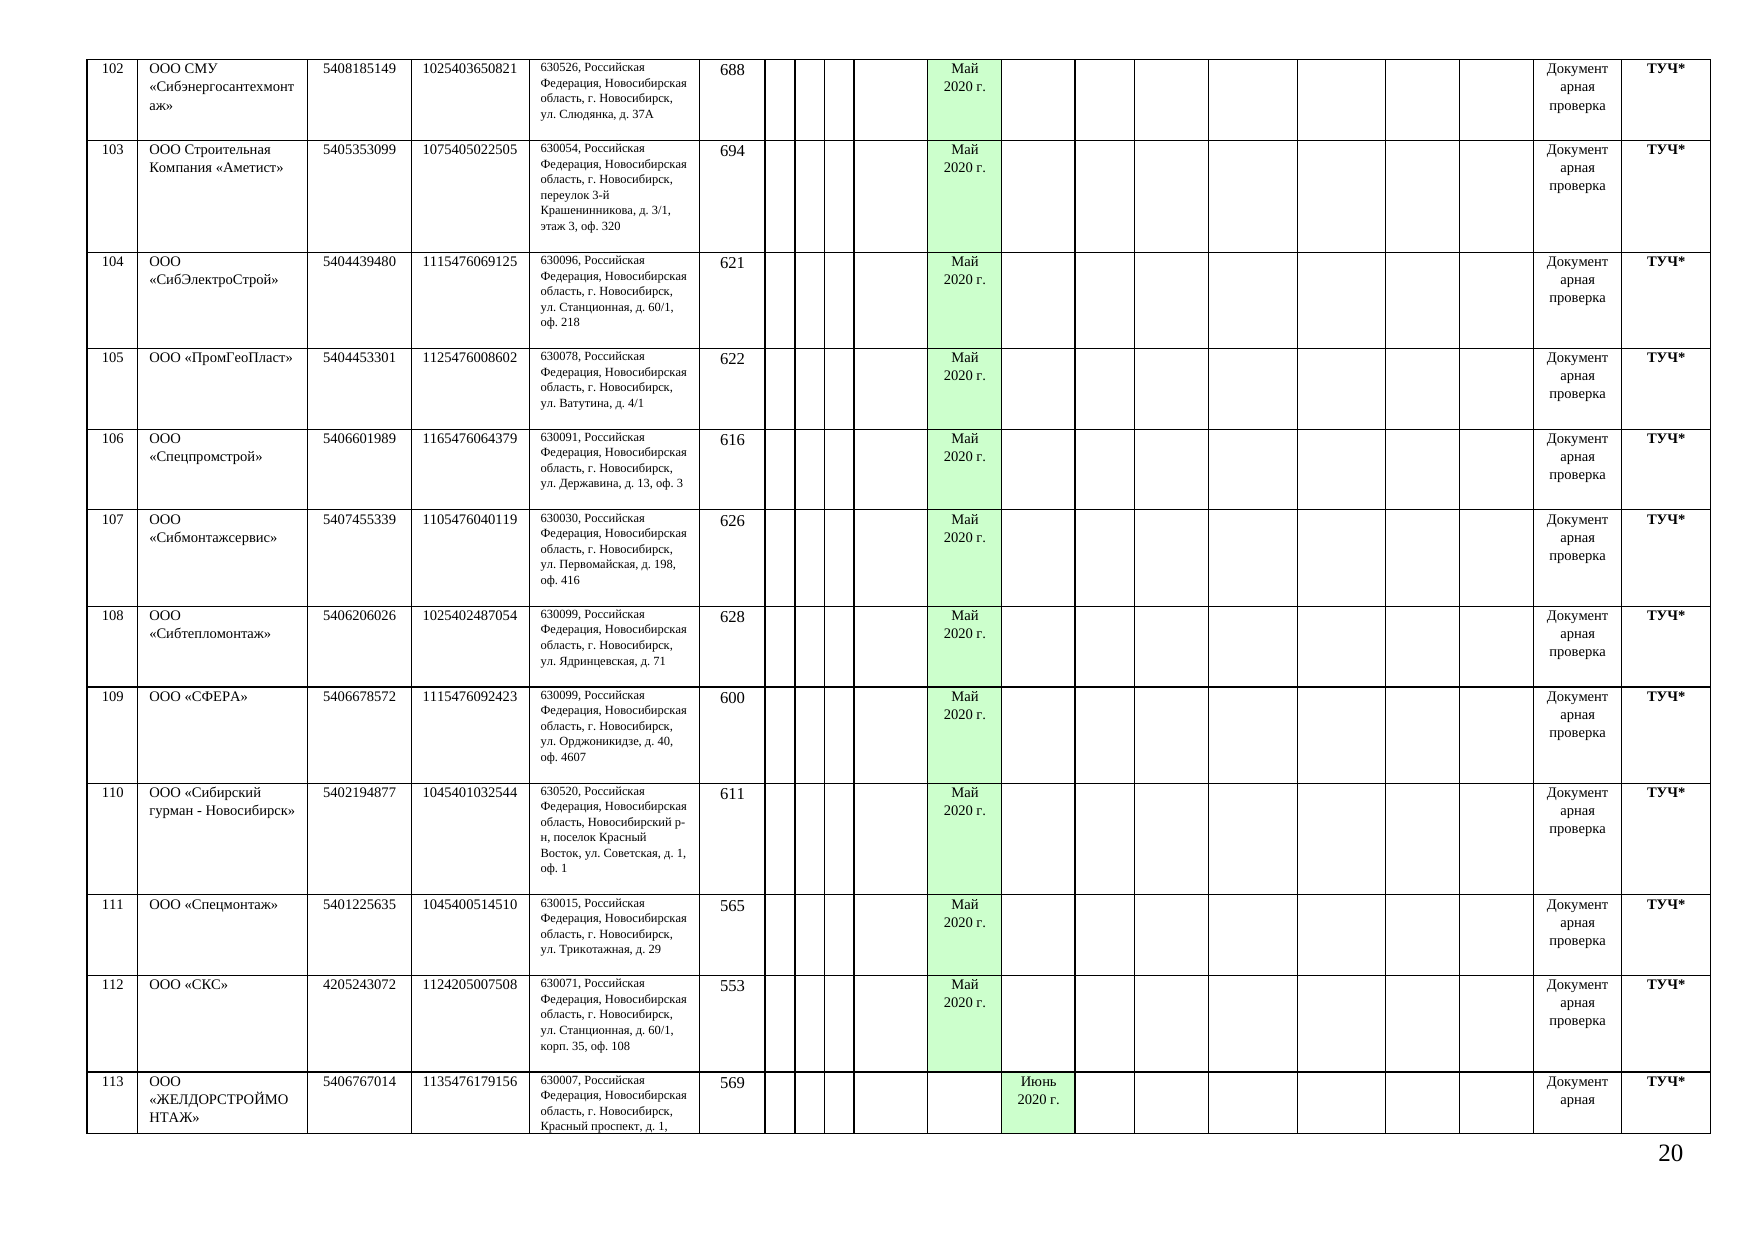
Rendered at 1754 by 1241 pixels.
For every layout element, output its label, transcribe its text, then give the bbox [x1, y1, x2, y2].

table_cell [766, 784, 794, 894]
table_cell [1002, 349, 1074, 429]
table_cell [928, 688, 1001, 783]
table_cell Документарная проверка [1534, 430, 1621, 509]
table_cell 102 [88, 60, 137, 140]
table_cell [1298, 510, 1385, 606]
table_cell [1460, 253, 1533, 348]
table_cell 109 [88, 688, 137, 783]
table_cell 616 [700, 430, 764, 509]
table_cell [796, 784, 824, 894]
table_cell [1135, 349, 1208, 429]
table_cell [1209, 253, 1297, 348]
table_cell [1386, 349, 1459, 429]
table_cell [1209, 607, 1297, 686]
table_cell [1076, 253, 1134, 348]
table_cell [796, 349, 824, 429]
table_cell [1298, 141, 1385, 252]
table_cell ООО «Сибтепломонтаж» [138, 607, 307, 686]
table_cell [1386, 510, 1459, 606]
table_cell [1135, 141, 1208, 252]
table_cell [796, 607, 824, 686]
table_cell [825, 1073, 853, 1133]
table_cell ТУЧ* [1622, 349, 1710, 429]
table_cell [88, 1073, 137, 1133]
table_cell ТУЧ* [1622, 607, 1710, 686]
table_cell ООО «Спецпромстрой» [138, 430, 307, 509]
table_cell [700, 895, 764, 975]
table_cell ТУЧ* [1622, 510, 1710, 606]
table_cell Документарная проверка [1534, 253, 1621, 348]
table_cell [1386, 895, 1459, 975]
table_cell [1002, 60, 1074, 140]
table_cell Май 2020 г. [928, 349, 1001, 429]
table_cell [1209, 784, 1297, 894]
table_cell Документарная проверка [1534, 510, 1621, 606]
table_cell [825, 510, 853, 606]
table_cell Май 2020 г. [928, 430, 1001, 509]
table_cell 106 [88, 430, 137, 509]
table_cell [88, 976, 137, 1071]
table_cell 630099, Российская Федерация, Новосибирская область, г. Новосибирск, ул. Ядринцевская, д. 71 [530, 607, 699, 686]
table_cell [1002, 607, 1074, 686]
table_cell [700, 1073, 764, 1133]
table_cell 1025402487054 [412, 607, 529, 686]
table_cell ООО Строительная Компания «Аметист» [138, 141, 307, 252]
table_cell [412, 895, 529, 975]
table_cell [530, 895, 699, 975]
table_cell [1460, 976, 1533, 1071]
table_cell [766, 688, 794, 783]
table_cell 600 [700, 688, 764, 783]
table_cell [855, 141, 927, 252]
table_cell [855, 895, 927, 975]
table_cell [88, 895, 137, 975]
table_cell 1025403650821 [412, 60, 529, 140]
table_cell 1165476064379 [412, 430, 529, 509]
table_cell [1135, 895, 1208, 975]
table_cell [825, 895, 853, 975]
table_cell [1460, 430, 1533, 509]
table_cell [1002, 430, 1074, 509]
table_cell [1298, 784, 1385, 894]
table_cell [1002, 510, 1074, 606]
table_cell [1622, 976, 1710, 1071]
table_cell [796, 688, 824, 783]
table_cell ТУЧ* [1622, 253, 1710, 348]
table_cell Май 2020 г. [928, 60, 1001, 140]
table_cell [1135, 430, 1208, 509]
table_cell [766, 60, 794, 140]
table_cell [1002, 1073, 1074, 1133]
table_cell 630054, Российская Федерация, Новосибирская область, г. Новосибирск, переулок 3-й Крашенинникова, д. 3/1, этаж 3, оф. 320 [530, 141, 699, 252]
table_cell Документарная проверка [1534, 141, 1621, 252]
table_cell [796, 60, 824, 140]
table_cell [796, 141, 824, 252]
table_cell 5406601989 [308, 430, 411, 509]
table_cell [1076, 607, 1134, 686]
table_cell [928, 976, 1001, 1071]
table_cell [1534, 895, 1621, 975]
table_cell Май 2020 г. [928, 141, 1001, 252]
table_cell 630091, Российская Федерация, Новосибирская область, г. Новосибирск, ул. Державина, д. 13, оф. 3 [530, 430, 699, 509]
table_cell [825, 60, 853, 140]
table_cell 103 [88, 141, 137, 252]
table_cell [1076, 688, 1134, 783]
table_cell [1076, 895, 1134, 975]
table_cell Документарная проверка [1534, 607, 1621, 686]
table_cell ТУЧ* [1622, 141, 1710, 252]
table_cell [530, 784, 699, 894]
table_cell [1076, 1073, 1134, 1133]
table_cell [766, 349, 794, 429]
table_cell [1076, 141, 1134, 252]
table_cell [1534, 60, 1621, 140]
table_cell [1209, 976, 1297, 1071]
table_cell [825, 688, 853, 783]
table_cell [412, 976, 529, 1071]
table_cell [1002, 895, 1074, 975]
table_cell 5408185149 [308, 60, 411, 140]
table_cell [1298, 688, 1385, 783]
table_cell [1386, 60, 1459, 140]
table_cell [1002, 253, 1074, 348]
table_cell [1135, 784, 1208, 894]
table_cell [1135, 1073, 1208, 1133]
table_cell [1460, 510, 1533, 606]
table_cell ООО «СФЕРА» [138, 688, 307, 783]
table_cell [1135, 607, 1208, 686]
table_cell [1076, 510, 1134, 606]
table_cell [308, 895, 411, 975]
table_cell [1209, 349, 1297, 429]
table_cell 630099, Российская Федерация, Новосибирская область, г. Новосибирск, ул. Орджоникидзе, д. 40, оф. 4607 [530, 688, 699, 783]
table_cell [1209, 141, 1297, 252]
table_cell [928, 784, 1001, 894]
table_cell [766, 607, 794, 686]
table_cell [1209, 510, 1297, 606]
table_cell [1386, 430, 1459, 509]
table_cell [825, 141, 853, 252]
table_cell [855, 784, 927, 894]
table_cell [1298, 349, 1385, 429]
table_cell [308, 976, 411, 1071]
table_cell 108 [88, 607, 137, 686]
table_cell [1386, 141, 1459, 252]
table_cell [1460, 60, 1533, 140]
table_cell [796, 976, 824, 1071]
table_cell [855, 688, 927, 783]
table_cell [796, 430, 824, 509]
table_cell ООО «ПромГеоПласт» [138, 349, 307, 429]
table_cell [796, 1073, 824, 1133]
table_cell 1105476040119 [412, 510, 529, 606]
table_cell [825, 253, 853, 348]
table_cell Май 2020 г. [928, 607, 1001, 686]
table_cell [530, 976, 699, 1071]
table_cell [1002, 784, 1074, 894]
table_cell [766, 510, 794, 606]
table_cell ТУЧ* [1622, 430, 1710, 509]
table_cell 5405353099 [308, 141, 411, 252]
table_cell Май 2020 г. [928, 253, 1001, 348]
table_cell 688 [700, 60, 764, 140]
table_cell [855, 60, 927, 140]
table_cell [855, 510, 927, 606]
table_cell 630526, Российская Федерация, Новосибирская область, г. Новосибирск, ул. Слюдянка, д. 37А [530, 60, 699, 140]
table_cell [1298, 60, 1385, 140]
table_cell [825, 430, 853, 509]
table_cell Май 2020 г. [928, 510, 1001, 606]
table_cell [1386, 607, 1459, 686]
table_cell [1386, 253, 1459, 348]
table_cell 626 [700, 510, 764, 606]
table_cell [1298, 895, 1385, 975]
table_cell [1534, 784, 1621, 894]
table_cell [1076, 430, 1134, 509]
table_cell [825, 607, 853, 686]
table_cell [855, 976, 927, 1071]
table_cell ООО СМУ «Сибэнергосантехмонтаж» [138, 60, 307, 140]
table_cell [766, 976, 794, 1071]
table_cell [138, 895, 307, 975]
table_cell 5407455339 [308, 510, 411, 606]
table_cell [1002, 141, 1074, 252]
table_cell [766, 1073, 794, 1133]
table_cell [855, 607, 927, 686]
table_cell 1125476008602 [412, 349, 529, 429]
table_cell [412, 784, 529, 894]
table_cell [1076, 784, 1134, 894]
table_cell Документарная проверка [1534, 349, 1621, 429]
table_cell [1298, 607, 1385, 686]
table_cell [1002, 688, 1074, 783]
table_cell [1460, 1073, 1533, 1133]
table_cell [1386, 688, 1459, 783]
table_cell [1298, 430, 1385, 509]
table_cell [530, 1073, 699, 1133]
table_cell 628 [700, 607, 764, 686]
table_cell [1076, 60, 1134, 140]
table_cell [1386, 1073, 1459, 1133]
table_cell [766, 253, 794, 348]
table_cell 104 [88, 253, 137, 348]
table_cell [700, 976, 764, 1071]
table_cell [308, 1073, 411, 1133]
table_cell [855, 430, 927, 509]
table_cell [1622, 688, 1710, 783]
table_cell 630096, Российская Федерация, Новосибирская область, г. Новосибирск, ул. Станционная, д. 60/1, оф. 218 [530, 253, 699, 348]
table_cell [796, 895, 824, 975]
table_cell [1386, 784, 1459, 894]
table_cell 630078, Российская Федерация, Новосибирская область, г. Новосибирск, ул. Ватутина, д. 4/1 [530, 349, 699, 429]
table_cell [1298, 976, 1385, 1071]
table_cell ООО «Сибмонтажсервис» [138, 510, 307, 606]
table_cell [1460, 607, 1533, 686]
table_cell 1115476069125 [412, 253, 529, 348]
table_cell [796, 253, 824, 348]
table_cell ТУЧ* [1622, 60, 1710, 140]
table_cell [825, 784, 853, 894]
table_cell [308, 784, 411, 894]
table_cell [1135, 510, 1208, 606]
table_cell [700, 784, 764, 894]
table_cell [1460, 349, 1533, 429]
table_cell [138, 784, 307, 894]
table_cell 1075405022505 [412, 141, 529, 252]
table_cell [1076, 349, 1134, 429]
table_cell 5404439480 [308, 253, 411, 348]
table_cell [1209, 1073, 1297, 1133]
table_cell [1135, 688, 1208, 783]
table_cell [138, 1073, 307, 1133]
table_cell 5404453301 [308, 349, 411, 429]
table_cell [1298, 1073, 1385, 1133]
table_cell 105 [88, 349, 137, 429]
table_cell ООО «СибЭлектроСтрой» [138, 253, 307, 348]
table_cell [1209, 60, 1297, 140]
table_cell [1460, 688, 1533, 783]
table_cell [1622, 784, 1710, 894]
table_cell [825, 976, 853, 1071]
table_cell [1298, 253, 1385, 348]
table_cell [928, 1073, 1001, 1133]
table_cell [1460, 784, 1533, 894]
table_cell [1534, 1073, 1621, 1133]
table_cell 630030, Российская Федерация, Новосибирская область, г. Новосибирск, ул. Первомайская, д. 198, оф. 416 [530, 510, 699, 606]
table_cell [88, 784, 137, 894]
table_cell 694 [700, 141, 764, 252]
table_cell [1209, 430, 1297, 509]
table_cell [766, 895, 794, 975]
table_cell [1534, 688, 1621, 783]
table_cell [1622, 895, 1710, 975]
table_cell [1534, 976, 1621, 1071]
table_cell [855, 349, 927, 429]
table_cell [766, 430, 794, 509]
table_cell [766, 141, 794, 252]
table_cell [1135, 60, 1208, 140]
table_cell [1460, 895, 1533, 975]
table_cell 107 [88, 510, 137, 606]
table_cell [1460, 141, 1533, 252]
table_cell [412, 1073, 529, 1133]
table_cell 5406206026 [308, 607, 411, 686]
table_cell [1135, 253, 1208, 348]
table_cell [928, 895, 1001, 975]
table_cell 622 [700, 349, 764, 429]
table_cell [855, 253, 927, 348]
table_cell [796, 510, 824, 606]
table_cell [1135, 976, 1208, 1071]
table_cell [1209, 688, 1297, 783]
table_cell [825, 349, 853, 429]
table_cell 1115476092423 [412, 688, 529, 783]
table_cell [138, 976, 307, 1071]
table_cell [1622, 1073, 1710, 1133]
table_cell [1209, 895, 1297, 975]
table_cell 5406678572 [308, 688, 411, 783]
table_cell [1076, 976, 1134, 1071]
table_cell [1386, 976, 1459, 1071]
table_cell 621 [700, 253, 764, 348]
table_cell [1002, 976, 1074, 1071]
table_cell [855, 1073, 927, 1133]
